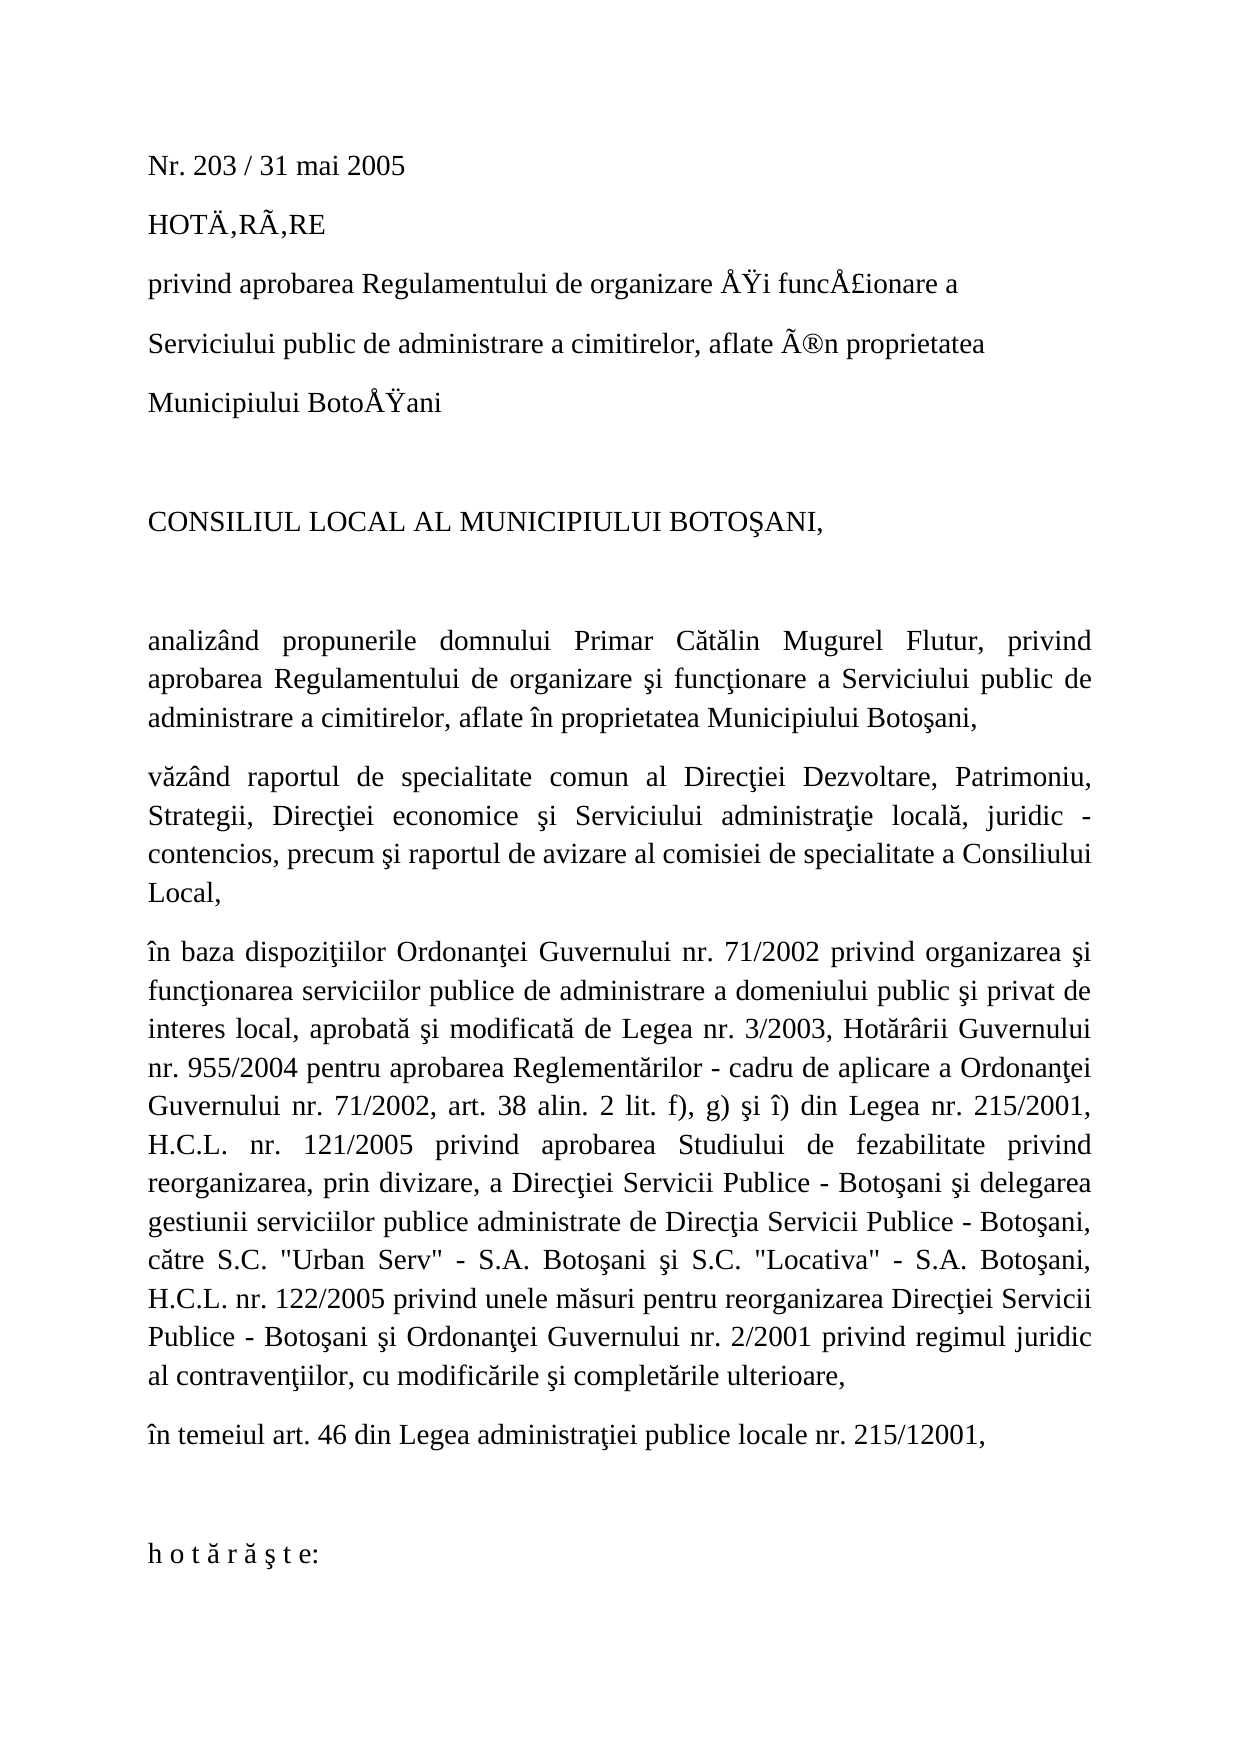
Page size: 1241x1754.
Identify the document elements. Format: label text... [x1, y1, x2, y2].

text HOTÄ‚RÃ‚RE [148, 207, 1093, 241]
text văzând raportul de specialitate comun al Direcţiei Dezvoltare, Patrimoniu, Strategii, Direcţiei economice şi Serviciului administraţie locală, juridic - contencios, precum şi raportul de avizare al comisiei de specialitate a Consiliului Local, [148, 759, 1093, 908]
text Serviciului public de administrare a cimitirelor, aflate Ã®n proprietatea [148, 326, 1093, 359]
text privind aprobarea Regulamentului de organizare ÅŸi funcÅ£ionare a [148, 266, 1093, 300]
text în temeiul art. 46 din Legea administraţiei publice locale nr. 215/12001, [148, 1417, 1093, 1451]
text Nr. 203 / 31 mai 2005 [148, 148, 1093, 181]
text CONSILIUL LOCAL AL MUNICIPIULUI BOTOŞANI, [148, 504, 1093, 537]
text h o t ă r ă ş t e: [148, 1536, 1093, 1570]
text analizând propunerile domnului Primar Cătălin Mugurel Flutur, privind aprobarea Regulamentului de organizare şi funcţionare a Serviciului public de administrare a cimitirelor, aflate în proprietatea Municipiului Botoşani, [148, 623, 1093, 733]
text Municipiului BotoÅŸani [148, 385, 1093, 419]
text în baza dispoziţiilor Ordonanţei Guvernului nr. 71/2002 privind organizarea şi funcţionarea serviciilor publice de administrare a domeniului public şi privat de interes local, aprobată şi modificată de Legea nr. 3/2003, Hotărârii Guvernului nr. 955/2004 pentru aprobarea Reglementărilor - cadru de aplicare a Ordonanţei Guvernului nr. 71/2002, art. 38 alin. 2 lit. f), g) şi î) din Legea nr. 215/2001, H.C.L. nr. 121/2005 privind aprobarea Studiului de fezabilitate privind reorganizarea, prin divizare, a Direcţiei Servicii Publice - Botoşani şi delegarea gestiunii serviciilor publice administrate de Direcţia Servicii Publice - Botoşani, către S.C. "Urban Serv" - S.A. Botoşani şi S.C. "Locativa" - S.A. Botoşani, H.C.L. nr. 122/2005 privind unele măsuri pentru reorganizarea Direcţiei Servicii Publice - Botoşani şi Ordonanţei Guvernului nr. 2/2001 privind regimul juridic al contravenţiilor, cu modificările şi completările ulterioare, [148, 934, 1093, 1392]
